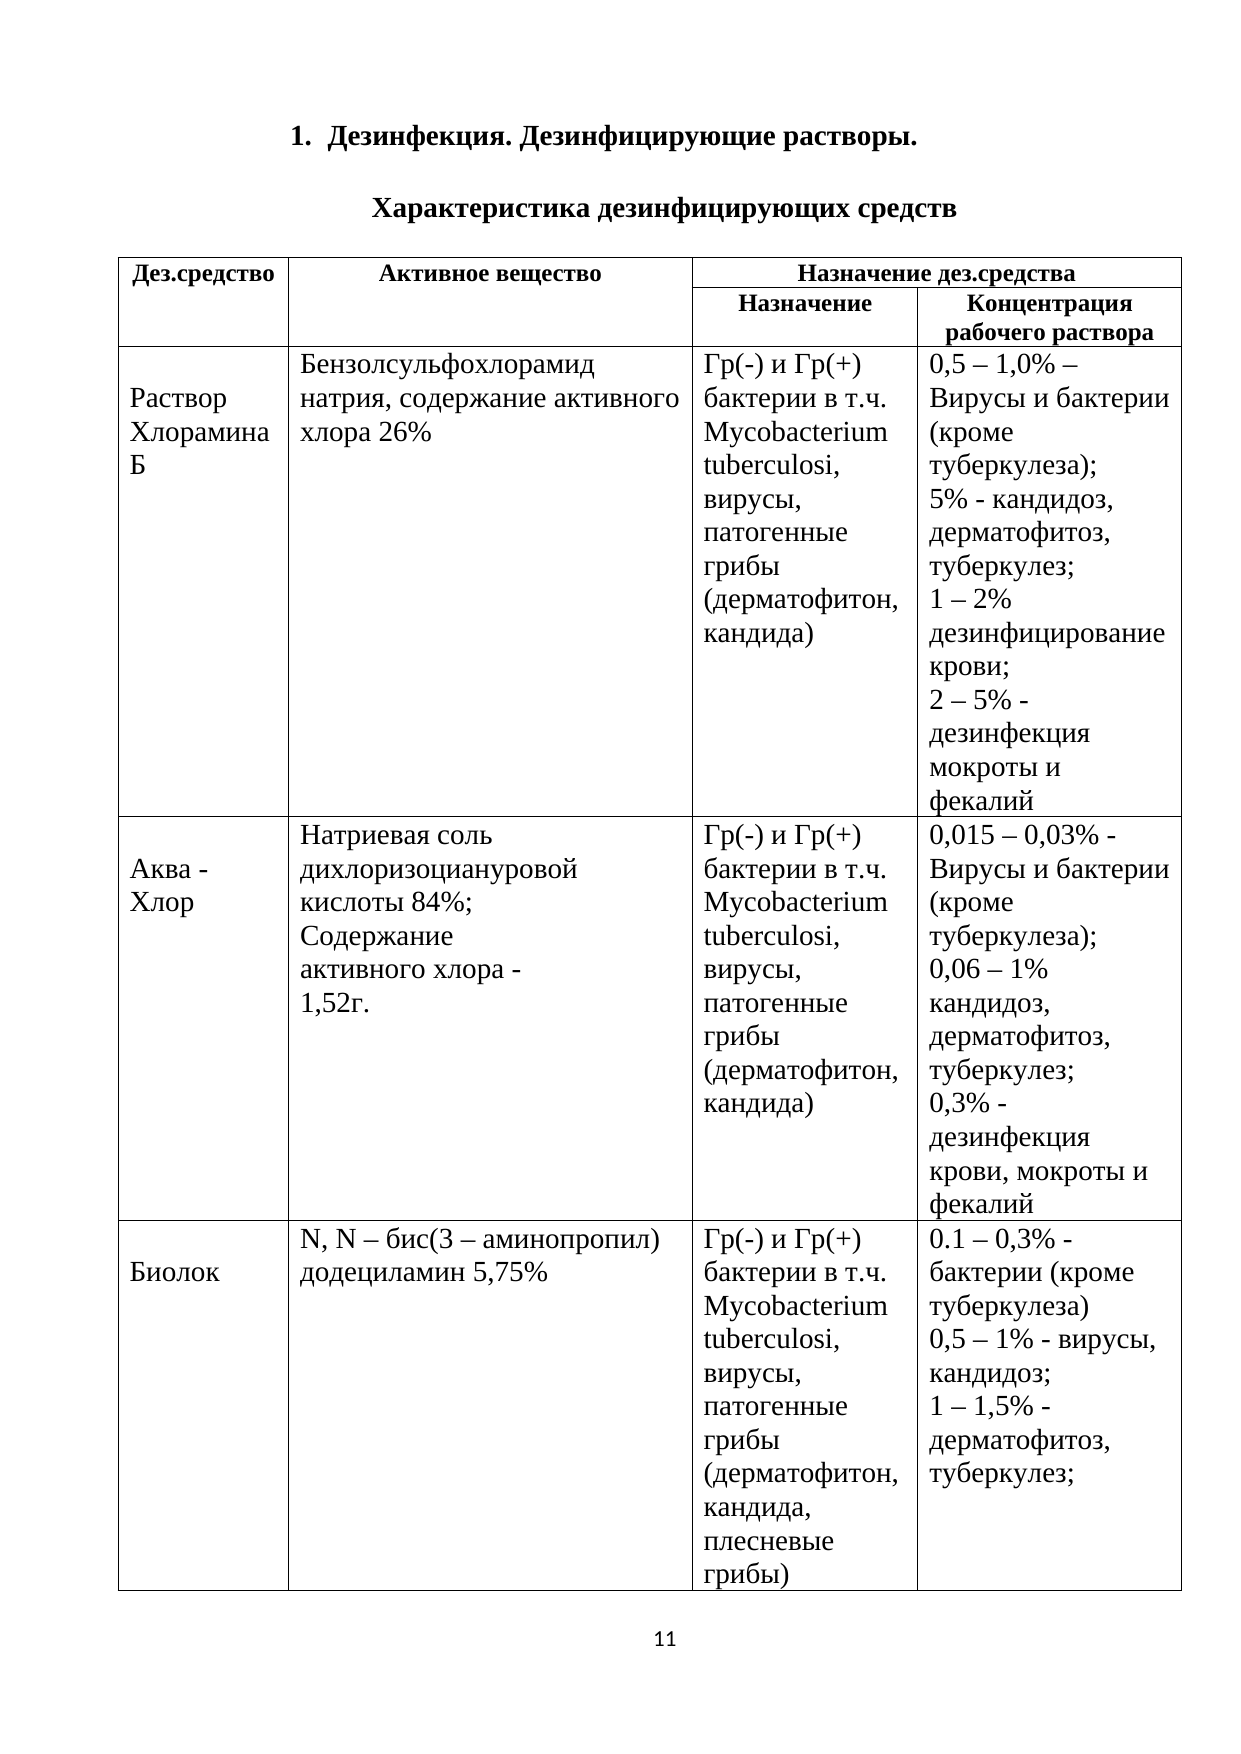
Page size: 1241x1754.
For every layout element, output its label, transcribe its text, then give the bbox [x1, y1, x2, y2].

table_cell Аква - Хлор [119, 817, 288, 1220]
table_cell 0.1 – 0,3% - бактерии (кроме туберкулеза) 0,5 – 1% - вирусы, кандидоз; 1 – 1,5% - дерматофитоз, туберкулез; [918, 1221, 1181, 1590]
table_cell Гр(-) и Гр(+) бактерии в т.ч. Mycobacterium tuberculosi, вирусы, патогенные грибы (дерматофитон, кандида) [693, 347, 917, 816]
table_cell N, N – бис(3 – аминопропил) додециламин 5,75% [289, 1221, 692, 1590]
table_cell Раствор Хлорамина Б [119, 347, 288, 816]
table_cell 0,5 – 1,0% – Вирусы и бактерии (кроме туберкулеза); 5% - кандидоз, дерматофитоз, туберкулез; 1 – 2% дезинфицирование крови; 2 – 5% - дезинфекция мокроты и фекалий [918, 347, 1181, 816]
table_header Дез.средство [119, 258, 288, 346]
table_header Назначение дез.средства [693, 258, 1181, 287]
table_cell 0,015 – 0,03% - Вирусы и бактерии (кроме туберкулеза); 0,06 – 1% кандидоз, дерматофитоз, туберкулез; 0,3% - дезинфекция крови, мокроты и фекалий [918, 817, 1181, 1220]
table_cell Гр(-) и Гр(+) бактерии в т.ч. Mycobacterium tuberculosi, вирусы, патогенные грибы (дерматофитон, кандида, плесневые грибы) [693, 1221, 917, 1590]
table_cell Концентрация рабочего раствора [918, 288, 1181, 346]
table_cell Гр(-) и Гр(+) бактерии в т.ч. Mycobacterium tuberculosi, вирусы, патогенные грибы (дерматофитон, кандида) [693, 817, 917, 1220]
table_cell Натриевая соль дихлоризоциануровой кислоты 84%; Содержание активного хлора - 1,52г. [289, 817, 692, 1220]
table_cell Биолок [119, 1221, 288, 1590]
text Характеристика дезинфицирующих средств [177, 190, 1152, 224]
table_header Активное вещество [289, 258, 692, 346]
list Дезинфекция. Дезинфицирующие растворы. [290, 118, 1152, 152]
table_cell Бензолсульфохлорамид натрия, содержание активного хлора 26% [289, 347, 692, 816]
table_cell Назначение [693, 288, 917, 346]
